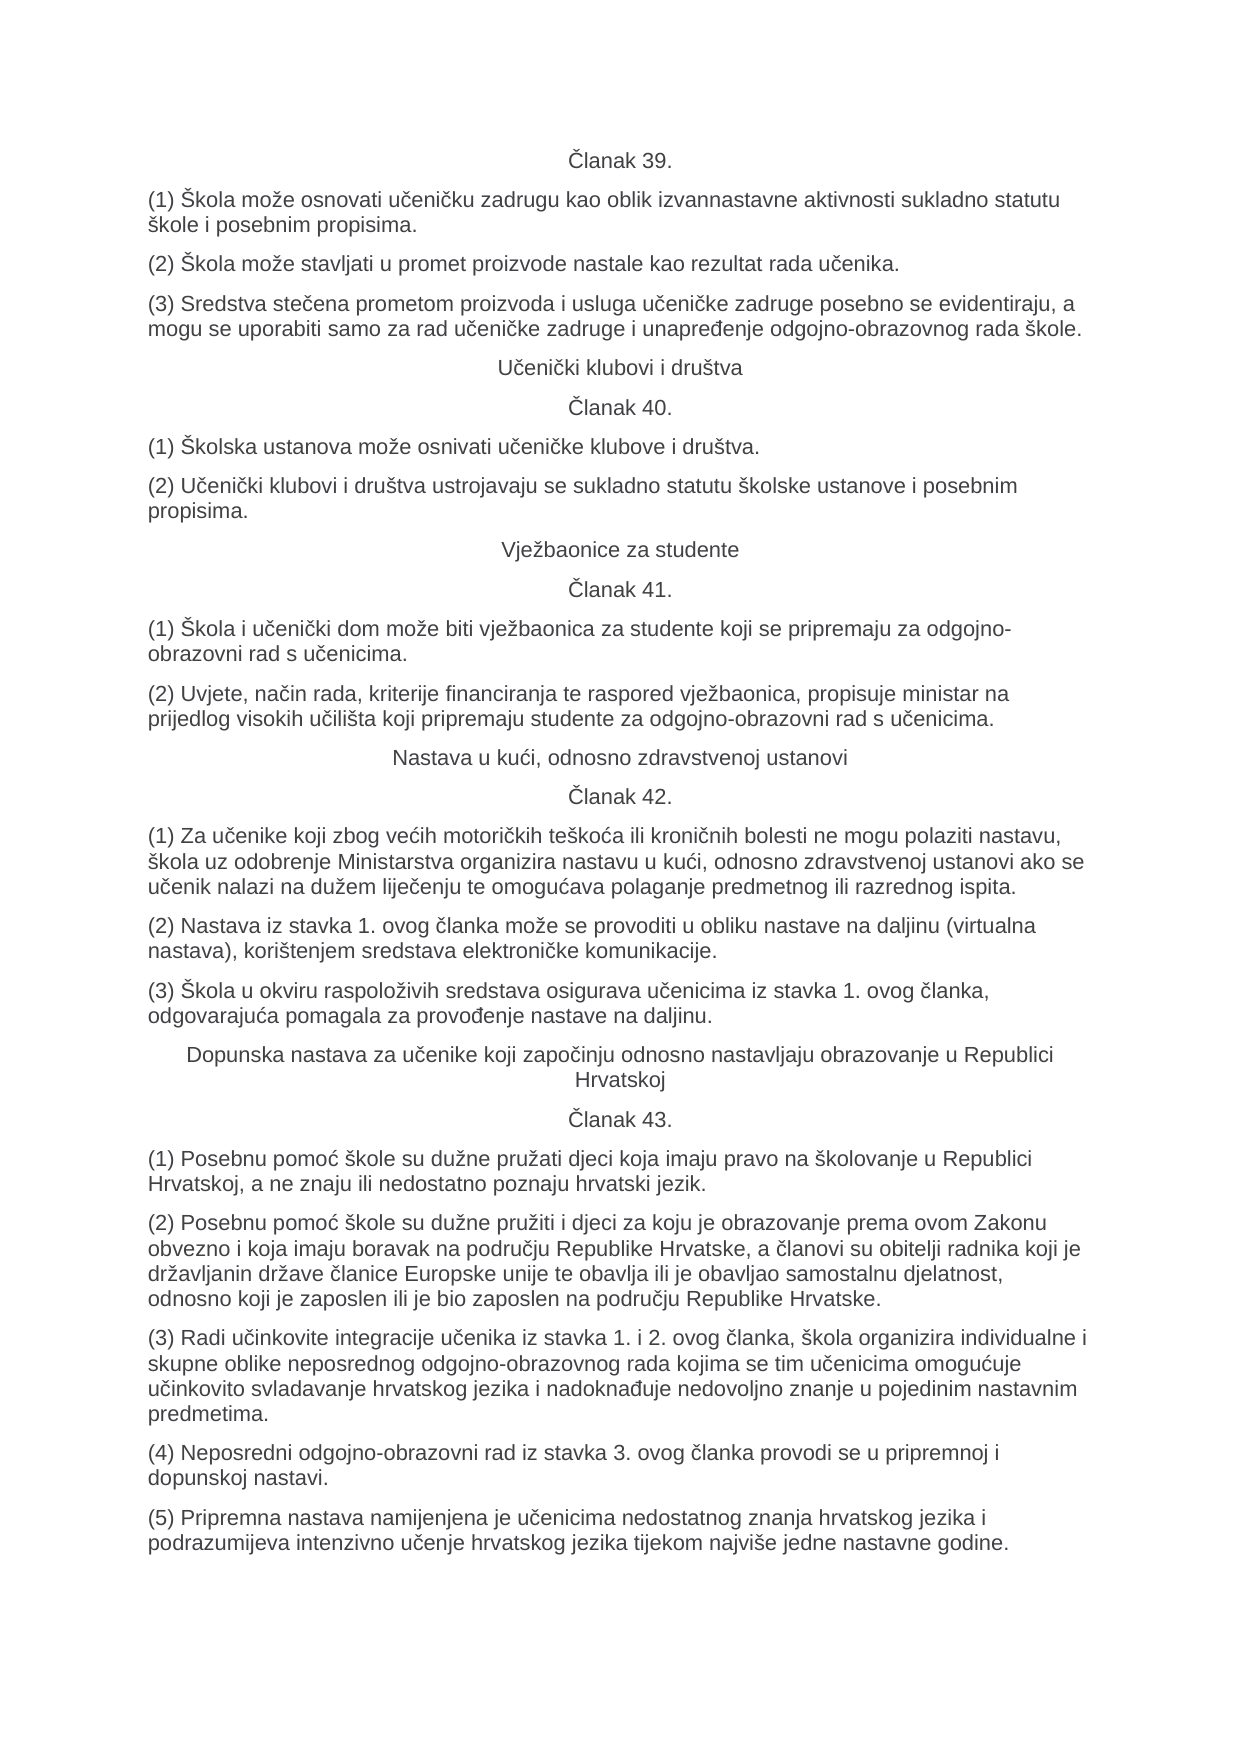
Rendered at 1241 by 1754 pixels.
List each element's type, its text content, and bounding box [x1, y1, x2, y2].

text (2) Škola može stavljati u promet proizvode nastale kao rezultat rada učenika. [148, 251, 1093, 277]
text (2) Učenički klubovi i društva ustrojavaju se sukladno statutu školske ustanove i posebnim propisima. [148, 473, 1093, 523]
text Članak 43. [148, 1107, 1093, 1132]
text (1) Škola može osnovati učeničku zadrugu kao oblik izvannastavne aktivnosti sukladno statutu škole i posebnim propisima. [148, 187, 1093, 237]
text (3) Radi učinkovite integracije učenika iz stavka 1. i 2. ovog članka, škola organizira individualne i skupne oblike neposrednog odgojno-obrazovnog rada kojima se tim učenicima omogućuje učinkovito svladavanje hrvatskog jezika i nadoknađuje nedovoljno znanje u pojedinim nastavnim predmetima. [148, 1325, 1093, 1426]
text Vježbaonice za studente [148, 537, 1093, 563]
text (1) Školska ustanova može osnivati učeničke klubove i društva. [148, 434, 1093, 459]
text Dopunska nastava za učenike koji započinju odnosno nastavljaju obrazovanje u Republici Hrvatskoj [148, 1042, 1093, 1092]
text Članak 42. [148, 784, 1093, 809]
text (2) Nastava iz stavka 1. ovog članka može se provoditi u obliku nastave na daljinu (virtualna nastava), korištenjem sredstava elektroničke komunikacije. [148, 913, 1093, 963]
text Učenički klubovi i društva [148, 355, 1093, 380]
text (1) Posebnu pomoć škole su dužne pružati djeci koja imaju pravo na školovanje u Republici Hrvatskoj, a ne znaju ili nedostatno poznaju hrvatski jezik. [148, 1146, 1093, 1196]
text Članak 40. [148, 394, 1093, 419]
text (2) Uvjete, način rada, kriterije financiranja te raspored vježbaonica, propisuje ministar na prijedlog visokih učilišta koji pripremaju studente za odgojno-obrazovni rad s učenicima. [148, 680, 1093, 731]
text (3) Sredstva stečena prometom proizvoda i usluga učeničke zadruge posebno se evidentiraju, a mogu se uporabiti samo za rad učeničke zadruge i unapređenje odgojno-obrazovnog rada škole. [148, 291, 1093, 341]
text (1) Škola i učenički dom može biti vježbaonica za studente koji se pripremaju za odgojno-obrazovni rad s učenicima. [148, 616, 1093, 666]
text Članak 41. [148, 577, 1093, 602]
text (3) Škola u okviru raspoloživih sredstava osigurava učenicima iz stavka 1. ovog članka, odgovarajuća pomagala za provođenje nastave na daljinu. [148, 978, 1093, 1028]
text (5) Pripremna nastava namijenjena je učenicima nedostatnog znanja hrvatskog jezika i podrazumijeva intenzivno učenje hrvatskog jezika tijekom najviše jedne nastavne godine. [148, 1504, 1093, 1555]
text (1) Za učenike koji zbog većih motoričkih teškoća ili kroničnih bolesti ne mogu polaziti nastavu, škola uz odobrenje Ministarstva organizira nastavu u kući, odnosno zdravstvenoj ustanovi ako se učenik nalazi na dužem liječenju te omogućava polaganje predmetnog ili razrednog ispita. [148, 823, 1093, 899]
text Članak 39. [148, 148, 1093, 173]
text (2) Posebnu pomoć škole su dužne pružiti i djeci za koju je obrazovanje prema ovom Zakonu obvezno i koja imaju boravak na području Republike Hrvatske, a članovi su obitelji radnika koji je državljanin države članice Europske unije te obavlja ili je obavljao samostalnu djelatnost, odnosno koji je zaposlen ili je bio zaposlen na području Republike Hrvatske. [148, 1210, 1093, 1311]
text (4) Neposredni odgojno-obrazovni rad iz stavka 3. ovog članka provodi se u pripremnoj i dopunskoj nastavi. [148, 1440, 1093, 1491]
text Nastava u kući, odnosno zdravstvenoj ustanovi [148, 745, 1093, 770]
